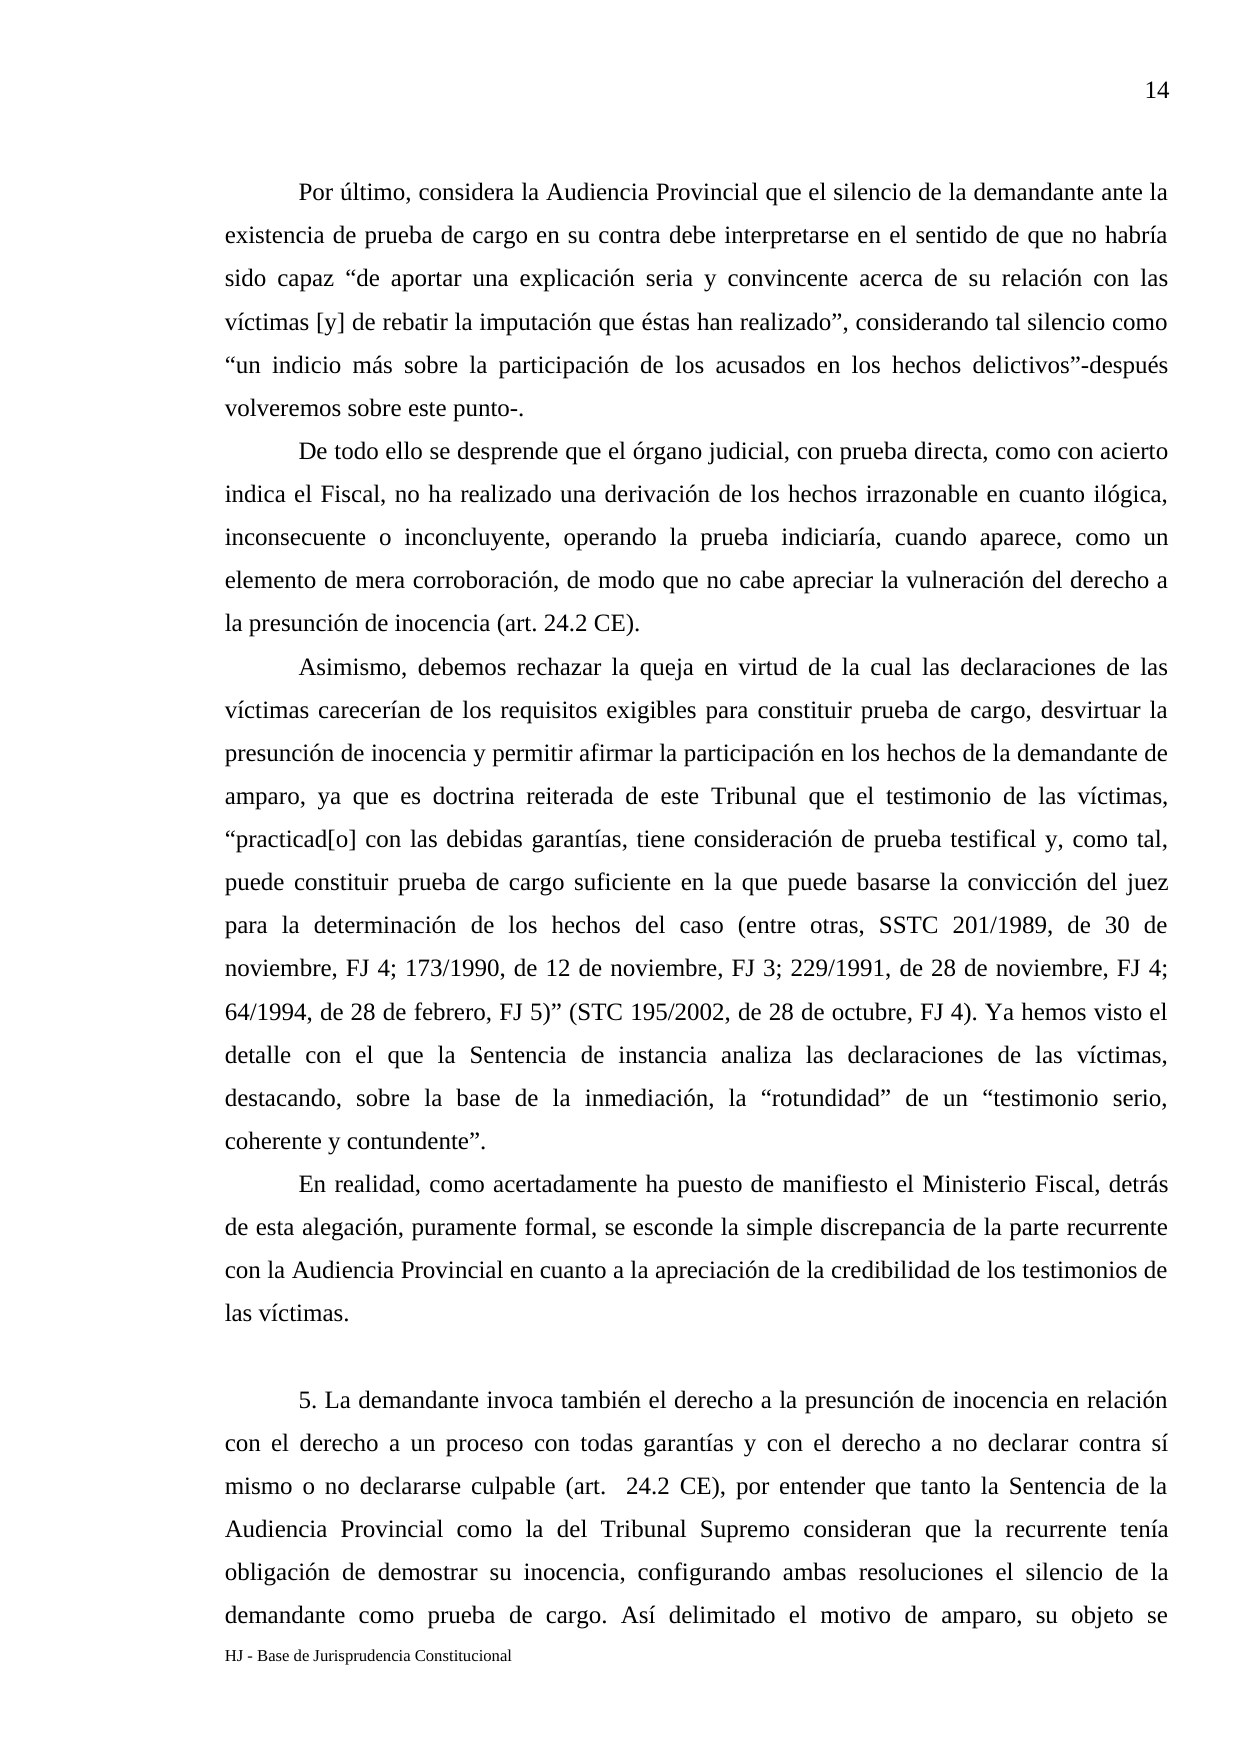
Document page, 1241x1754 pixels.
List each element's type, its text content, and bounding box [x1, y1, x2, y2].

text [224, 1385, 1169, 1629]
text Asimismo, debemos rechazar la queja en virtud de la cual las declaraciones de las víctimas carecerían de los requisitos exigibles para constituir prueba de cargo, desvirtuar la presunción de inocencia y permitir afirmar la participación en los hechos de la demandante de amparo, ya que es doctrina reiterada de este Tribunal que el testimonio de las víctimas, “practicad[o] con las debidas garantías, tiene consideración de prueba testifical y, como tal, puede constituir prueba de cargo suficiente en la que puede basarse la convicción del juez para la determinación de los hechos del caso (entre otras, SSTC 201/1989, de 30 de noviembre, FJ 4; 173/1990, de 12 de noviembre, FJ 3; 229/1991, de 28 de noviembre, FJ 4; 64/1994, de 28 de febrero, FJ 5)” (STC 195/2002, de 28 de octubre, FJ 4). Ya hemos visto el detalle con el que la Sentencia de instancia analiza las declaraciones de las víctimas, destacando, sobre la base de la inmediación, la “rotundidad” de un “testimonio serio, coherente y contundente”. [224, 652, 1169, 1155]
text De todo ello se desprende que el órgano judicial, con prueba directa, como con acierto indica el Fiscal, no ha realizado una derivación de los hechos irrazonable en cuanto ilógica, inconsecuente o inconcluyente, operando la prueba indiciaría, cuando aparece, como un elemento de mera corroboración, de modo que no cabe apreciar la vulneración del derecho a la presunción de inocencia (art. 24.2 CE). [224, 436, 1169, 637]
text Por último, considera la Audiencia Provincial que el silencio de la demandante ante la existencia de prueba de cargo en su contra debe interpretarse en el sentido de que no habría sido capaz “de aportar una explicación seria y convincente acerca de su relación con las víctimas [y] de rebatir la imputación que éstas han realizado”, considerando tal silencio como “un indicio más sobre la participación de los acusados en los hechos delictivos”-después volveremos sobre este punto-. [224, 177, 1169, 422]
text En realidad, como acertadamente ha puesto de manifiesto el Ministerio Fiscal, detrás de esta alegación, puramente formal, se esconde la simple discrepancia de la parte recurrente con la Audiencia Provincial en cuanto a la apreciación de la credibilidad de los testimonios de las víctimas. [224, 1169, 1169, 1327]
